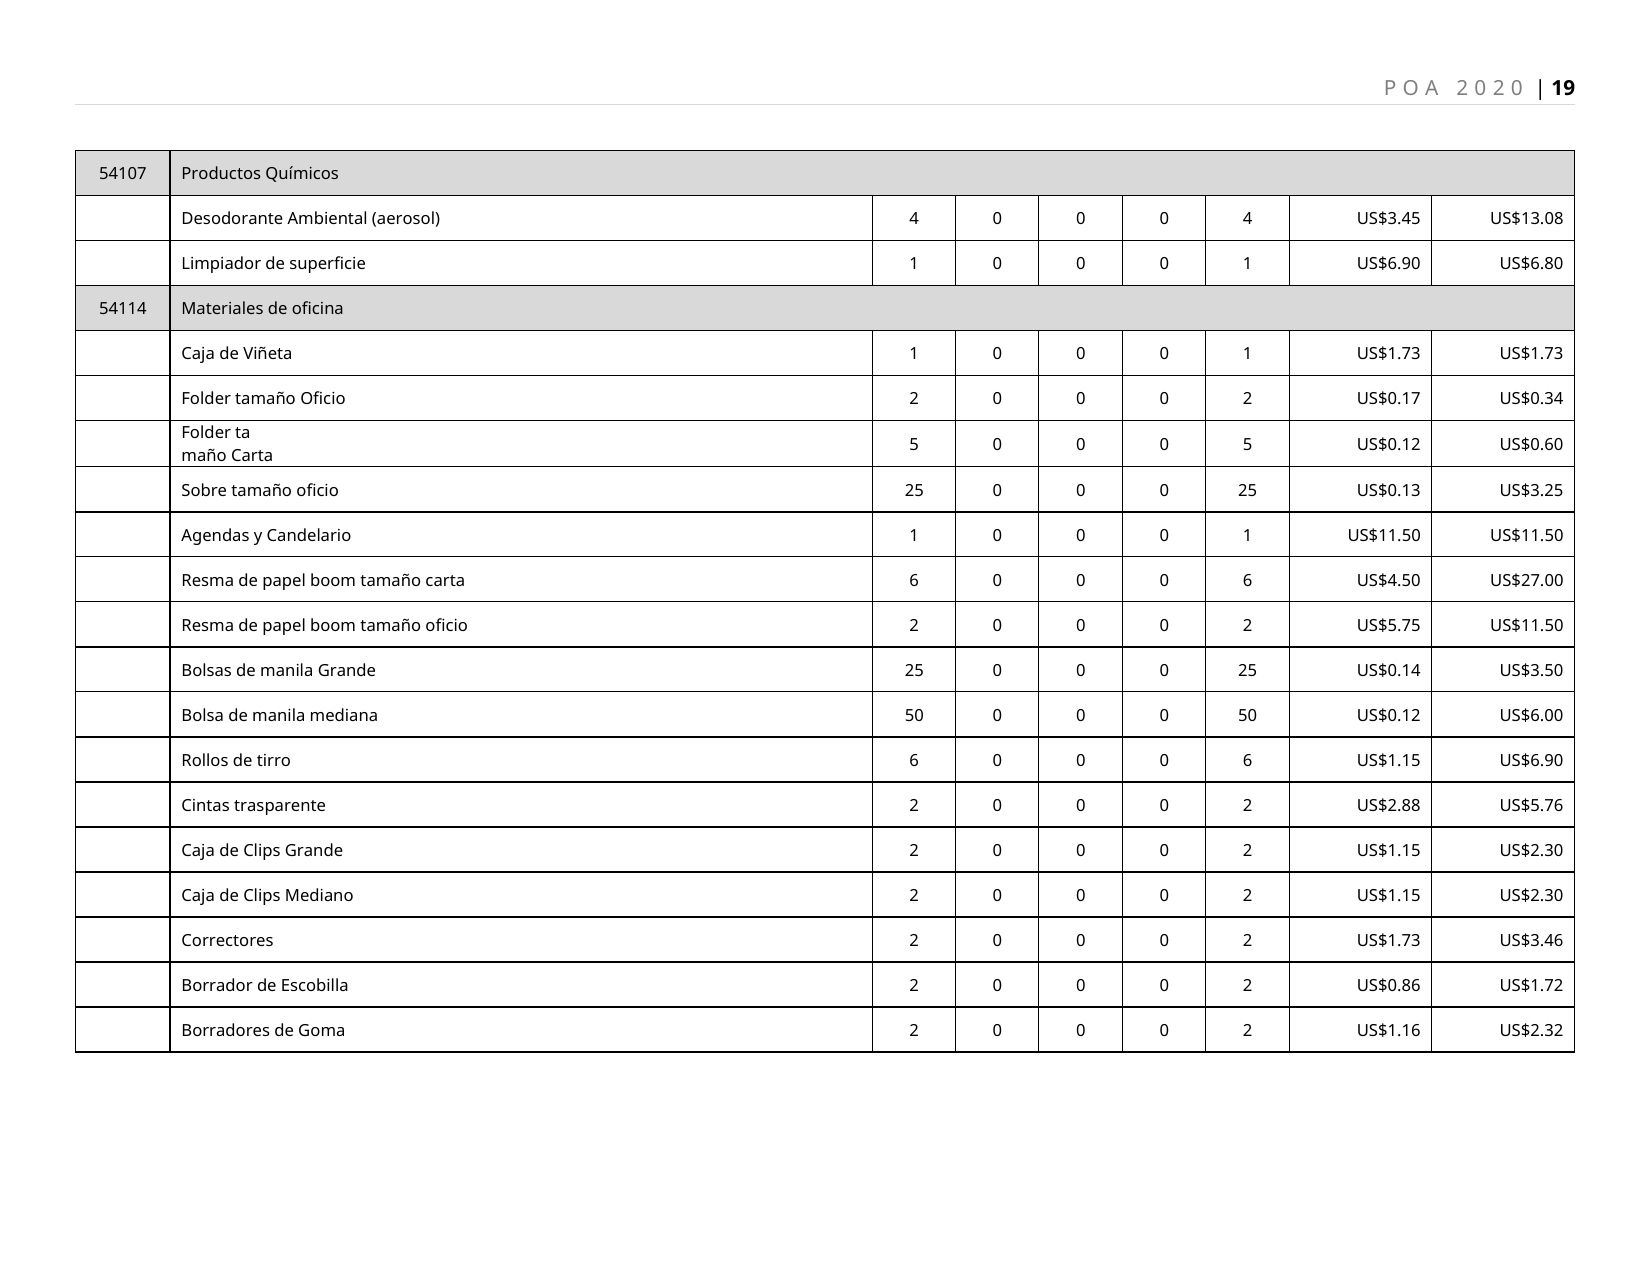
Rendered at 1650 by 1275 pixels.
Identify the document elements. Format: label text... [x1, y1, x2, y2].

table_cell US$0.12 [1290, 692, 1431, 736]
table_cell 0 [1123, 918, 1205, 961]
table_cell US$1.15 [1290, 738, 1431, 781]
table_cell 0 [956, 513, 1038, 556]
table_cell 0 [956, 376, 1038, 420]
table_cell Materiales de oficina [171, 286, 1574, 330]
table_cell 0 [1039, 738, 1122, 781]
table_cell [76, 828, 169, 871]
table_cell 50 [873, 692, 955, 736]
table_cell US$2.30 [1432, 873, 1574, 916]
table_cell US$0.60 [1432, 421, 1574, 466]
table_cell [76, 513, 169, 556]
table_cell 0 [956, 738, 1038, 781]
table_cell 0 [1039, 692, 1122, 736]
table_cell [76, 376, 169, 420]
table_cell 0 [1123, 331, 1205, 375]
table_cell 2 [873, 602, 955, 646]
table_cell 1 [1206, 513, 1289, 556]
table_cell US$0.13 [1290, 467, 1431, 511]
table_cell Resma de papel boom tamaño oficio [171, 602, 872, 646]
table_cell 0 [956, 196, 1038, 240]
table_cell 2 [873, 918, 955, 961]
table_cell 0 [1039, 376, 1122, 420]
table_cell US$3.25 [1432, 467, 1574, 511]
table_cell 0 [956, 918, 1038, 961]
table_cell US$0.12 [1290, 421, 1431, 466]
table_cell US$11.50 [1290, 513, 1431, 556]
table_cell US$2.88 [1290, 783, 1431, 826]
table_cell 2 [1206, 918, 1289, 961]
table_cell 0 [1123, 783, 1205, 826]
table_cell [76, 421, 169, 466]
table_cell 0 [1039, 963, 1122, 1006]
table_cell 0 [1123, 196, 1205, 240]
table_cell Folder tamaño Oficio [171, 376, 872, 420]
table_cell 1 [1206, 241, 1289, 285]
table_cell 54107 [76, 151, 169, 195]
table_cell 0 [956, 783, 1038, 826]
table_cell Cintas trasparente [171, 783, 872, 826]
table_cell Bolsa de manila mediana [171, 692, 872, 736]
table_cell Borrador de Escobilla [171, 963, 872, 1006]
table_cell 50 [1206, 692, 1289, 736]
table_cell [76, 467, 169, 511]
table_cell 2 [873, 1008, 955, 1051]
table_cell US$11.50 [1432, 513, 1574, 556]
table_cell US$1.72 [1432, 963, 1574, 1006]
table_cell 1 [873, 331, 955, 375]
table_cell [76, 241, 169, 285]
table_cell 4 [873, 196, 955, 240]
table_cell US$6.00 [1432, 692, 1574, 736]
table_cell 0 [1039, 1008, 1122, 1051]
table_cell 0 [956, 331, 1038, 375]
table_cell 0 [1039, 602, 1122, 646]
table_cell 1 [1206, 331, 1289, 375]
table_cell US$2.30 [1432, 828, 1574, 871]
table_cell 6 [873, 738, 955, 781]
table_cell 0 [1039, 241, 1122, 285]
table_cell US$2.32 [1432, 1008, 1574, 1051]
table_cell 0 [956, 557, 1038, 601]
table_cell Agendas y Candelario [171, 513, 872, 556]
table_cell US$1.73 [1290, 918, 1431, 961]
table_cell 0 [1123, 692, 1205, 736]
table_cell US$6.90 [1290, 241, 1431, 285]
table_cell US$6.80 [1432, 241, 1574, 285]
table_cell 0 [1039, 918, 1122, 961]
table_cell 0 [956, 648, 1038, 691]
table_cell 0 [956, 963, 1038, 1006]
table_cell US$27.00 [1432, 557, 1574, 601]
table_cell 2 [1206, 1008, 1289, 1051]
table_cell 0 [1123, 421, 1205, 466]
table_cell 0 [1039, 648, 1122, 691]
table_cell 0 [956, 602, 1038, 646]
table_cell 0 [1123, 873, 1205, 916]
table_cell US$11.50 [1432, 602, 1574, 646]
table_cell Resma de papel boom tamaño carta [171, 557, 872, 601]
table_cell 2 [873, 828, 955, 871]
table_cell [76, 196, 169, 240]
table_cell Borradores de Goma [171, 1008, 872, 1051]
table_cell 2 [1206, 828, 1289, 871]
table_cell [76, 873, 169, 916]
table_cell [76, 331, 169, 375]
table_cell US$1.73 [1290, 331, 1431, 375]
table_cell Bolsas de manila Grande [171, 648, 872, 691]
table_cell Desodorante Ambiental (aerosol) [171, 196, 872, 240]
table_cell 0 [1123, 557, 1205, 601]
table_cell 0 [1123, 602, 1205, 646]
table_cell Limpiador de superficie [171, 241, 872, 285]
table_cell US$6.90 [1432, 738, 1574, 781]
table_cell 0 [1039, 513, 1122, 556]
table_cell US$0.14 [1290, 648, 1431, 691]
table_cell 0 [956, 828, 1038, 871]
table_cell US$0.17 [1290, 376, 1431, 420]
table_cell 2 [873, 963, 955, 1006]
table_cell US$1.73 [1432, 331, 1574, 375]
table_cell Caja de Viñeta [171, 331, 872, 375]
table_cell 0 [956, 241, 1038, 285]
table_cell 6 [1206, 738, 1289, 781]
table_cell Caja de Clips Mediano [171, 873, 872, 916]
table_cell 0 [1123, 241, 1205, 285]
table_cell [76, 918, 169, 961]
table_cell 0 [1039, 196, 1122, 240]
table_cell 5 [873, 421, 955, 466]
table_cell 54114 [76, 286, 169, 330]
table_cell 2 [1206, 873, 1289, 916]
table_cell 0 [1039, 557, 1122, 601]
table_cell 2 [1206, 783, 1289, 826]
table_cell US$1.15 [1290, 873, 1431, 916]
table_cell 0 [956, 421, 1038, 466]
table_cell 0 [1123, 828, 1205, 871]
table_cell Productos Químicos [171, 151, 1574, 195]
table_cell 25 [1206, 648, 1289, 691]
table_cell 6 [873, 557, 955, 601]
table_cell 1 [873, 513, 955, 556]
table_cell US$5.76 [1432, 783, 1574, 826]
table_cell US$5.75 [1290, 602, 1431, 646]
table_cell 2 [873, 873, 955, 916]
table_cell US$3.45 [1290, 196, 1431, 240]
table_cell 0 [1039, 783, 1122, 826]
table_cell 0 [956, 873, 1038, 916]
table_cell [76, 738, 169, 781]
table_cell [76, 1008, 169, 1051]
table_cell US$4.50 [1290, 557, 1431, 601]
table_cell US$0.86 [1290, 963, 1431, 1006]
table_cell US$0.34 [1432, 376, 1574, 420]
table_cell Sobre tamaño oficio [171, 467, 872, 511]
table_cell 2 [1206, 963, 1289, 1006]
table_cell 0 [1039, 873, 1122, 916]
table_cell 6 [1206, 557, 1289, 601]
table_cell Correctores [171, 918, 872, 961]
table_cell 5 [1206, 421, 1289, 466]
table_cell US$1.15 [1290, 828, 1431, 871]
table_cell 0 [1123, 738, 1205, 781]
table_cell 0 [1039, 331, 1122, 375]
table_cell [76, 692, 169, 736]
table_cell 0 [1123, 648, 1205, 691]
table_cell 0 [956, 1008, 1038, 1051]
table_cell 0 [956, 692, 1038, 736]
table_cell 2 [1206, 602, 1289, 646]
table_cell 1 [873, 241, 955, 285]
table_cell 0 [1123, 513, 1205, 556]
table_cell Rollos de tirro [171, 738, 872, 781]
table_cell [76, 648, 169, 691]
table_cell 0 [1039, 421, 1122, 466]
table_cell 0 [956, 467, 1038, 511]
table_cell [76, 963, 169, 1006]
table_cell US$3.50 [1432, 648, 1574, 691]
table_cell US$13.08 [1432, 196, 1574, 240]
table_cell [76, 783, 169, 826]
table_cell 4 [1206, 196, 1289, 240]
table_cell 25 [873, 467, 955, 511]
table_cell 25 [873, 648, 955, 691]
table_cell US$3.46 [1432, 918, 1574, 961]
table_cell 25 [1206, 467, 1289, 511]
table_cell 0 [1039, 467, 1122, 511]
table_cell 0 [1039, 828, 1122, 871]
table_cell 0 [1123, 467, 1205, 511]
table_cell 2 [1206, 376, 1289, 420]
table_cell Folder ta maño Carta [171, 421, 872, 466]
table_cell 0 [1123, 1008, 1205, 1051]
table_cell [76, 557, 169, 601]
table_cell 0 [1123, 963, 1205, 1006]
table_cell [76, 602, 169, 646]
table_cell Caja de Clips Grande [171, 828, 872, 871]
table_cell US$1.16 [1290, 1008, 1431, 1051]
table_cell 2 [873, 783, 955, 826]
table_cell 0 [1123, 376, 1205, 420]
table_cell 2 [873, 376, 955, 420]
